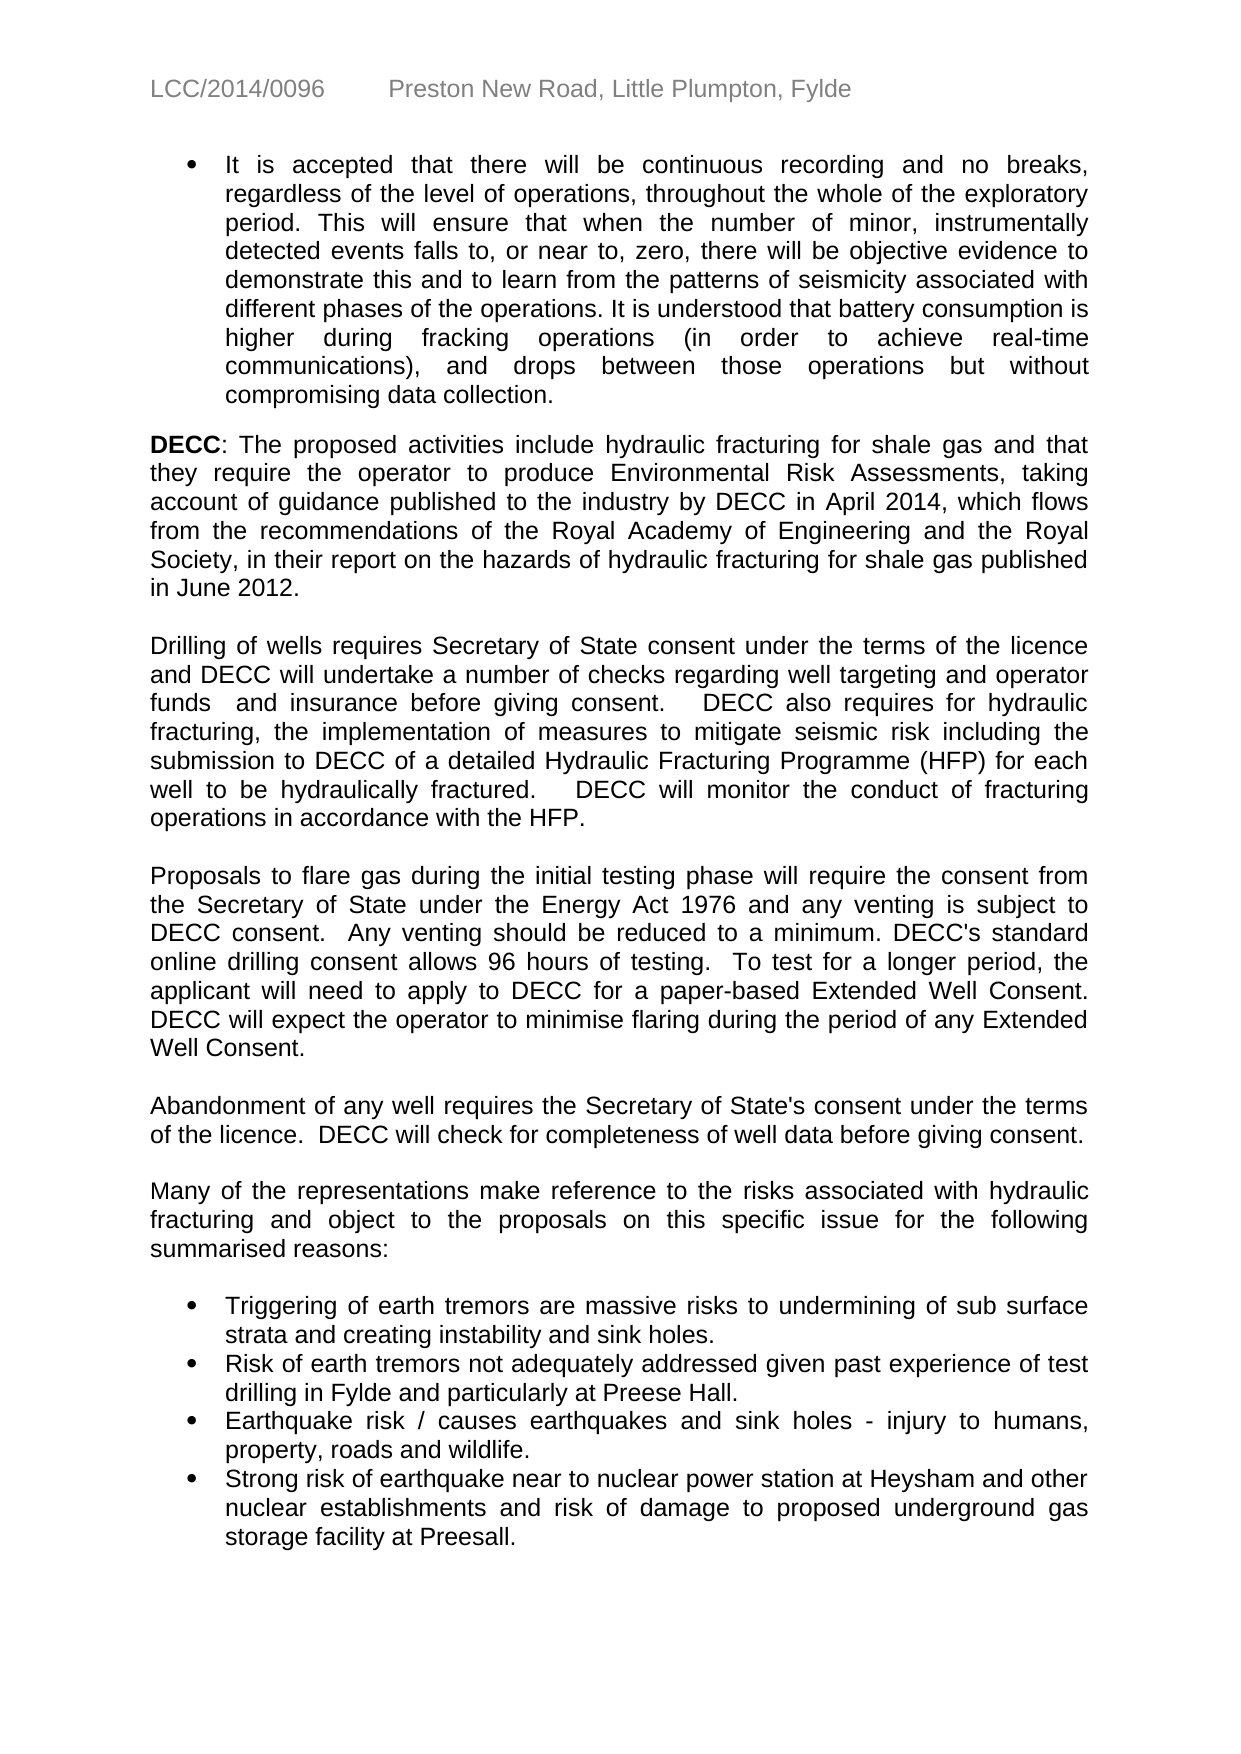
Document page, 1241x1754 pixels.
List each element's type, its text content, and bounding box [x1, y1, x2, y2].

text DECC: The proposed activities include hydraulic fracturing for shale gas and that they require the operator to produce Environmental Risk Assessments, taking account of guidance published to the industry by DECC in April 2014, which flows from the recommendations of the Royal Academy of Engineering and the Royal Society, in their report on the hazards of hydraulic fracturing for shale gas published in June 2012. [150, 430, 1090, 602]
list Earthquake risk / causes earthquakes and sink holes - injury to humans, property, roads and wildlife. [187, 1406, 1090, 1464]
list Triggering of earth tremors are massive risks to undermining of sub surface strata and creating instability and sink holes. [187, 1291, 1090, 1349]
text Many of the representations make reference to the risks associated with hydraulic fracturing and object to the proposals on this specific issue for the following summarised reasons: [150, 1176, 1090, 1262]
text Abandonment of any well requires the Secretary of State's consent under the terms of the licence. DECC will check for completeness of well data before giving consent. [150, 1091, 1090, 1148]
list It is accepted that there will be continuous recording and no breaks, regardless of the level of operations, throughout the whole of the exploratory period. This will ensure that when the number of minor, instrumentally detected events falls to, or near to, zero, there will be objective evidence to demonstrate this and to learn from the patterns of seismicity associated with different phases of the operations. It is understood that battery consumption is higher during fracking operations (in order to achieve real-time communications), and drops between those operations but without compromising data collection. [187, 150, 1090, 409]
list Risk of earth tremors not adequately addressed given past experience of test drilling in Fylde and particularly at Preese Hall. [187, 1349, 1090, 1406]
text Proposals to flare gas during the initial testing phase will require the consent from the Secretary of State under the Energy Act 1976 and any venting is subject to DECC consent. Any venting should be reduced to a minimum. DECC's standard online drilling consent allows 96 hours of testing. To test for a longer period, the applicant will need to apply to DECC for a paper-based Extended Well Consent. DECC will expect the operator to minimise flaring during the period of any Extended Well Consent. [150, 861, 1090, 1062]
list Strong risk of earthquake near to nuclear power station at Heysham and other nuclear establishments and risk of damage to proposed underground gas storage facility at Preesall. [187, 1464, 1090, 1550]
text Drilling of wells requires Secretary of State consent under the terms of the licence and DECC will undertake a number of checks regarding well targeting and operator funds and insurance before giving consent. DECC also requires for hydraulic fracturing, the implementation of measures to mitigate seismic risk including the submission to DECC of a detailed Hydraulic Fracturing Programme (HFP) for each well to be hydraulically fractured. DECC will monitor the conduct of fracturing operations in accordance with the HFP. [150, 631, 1090, 832]
